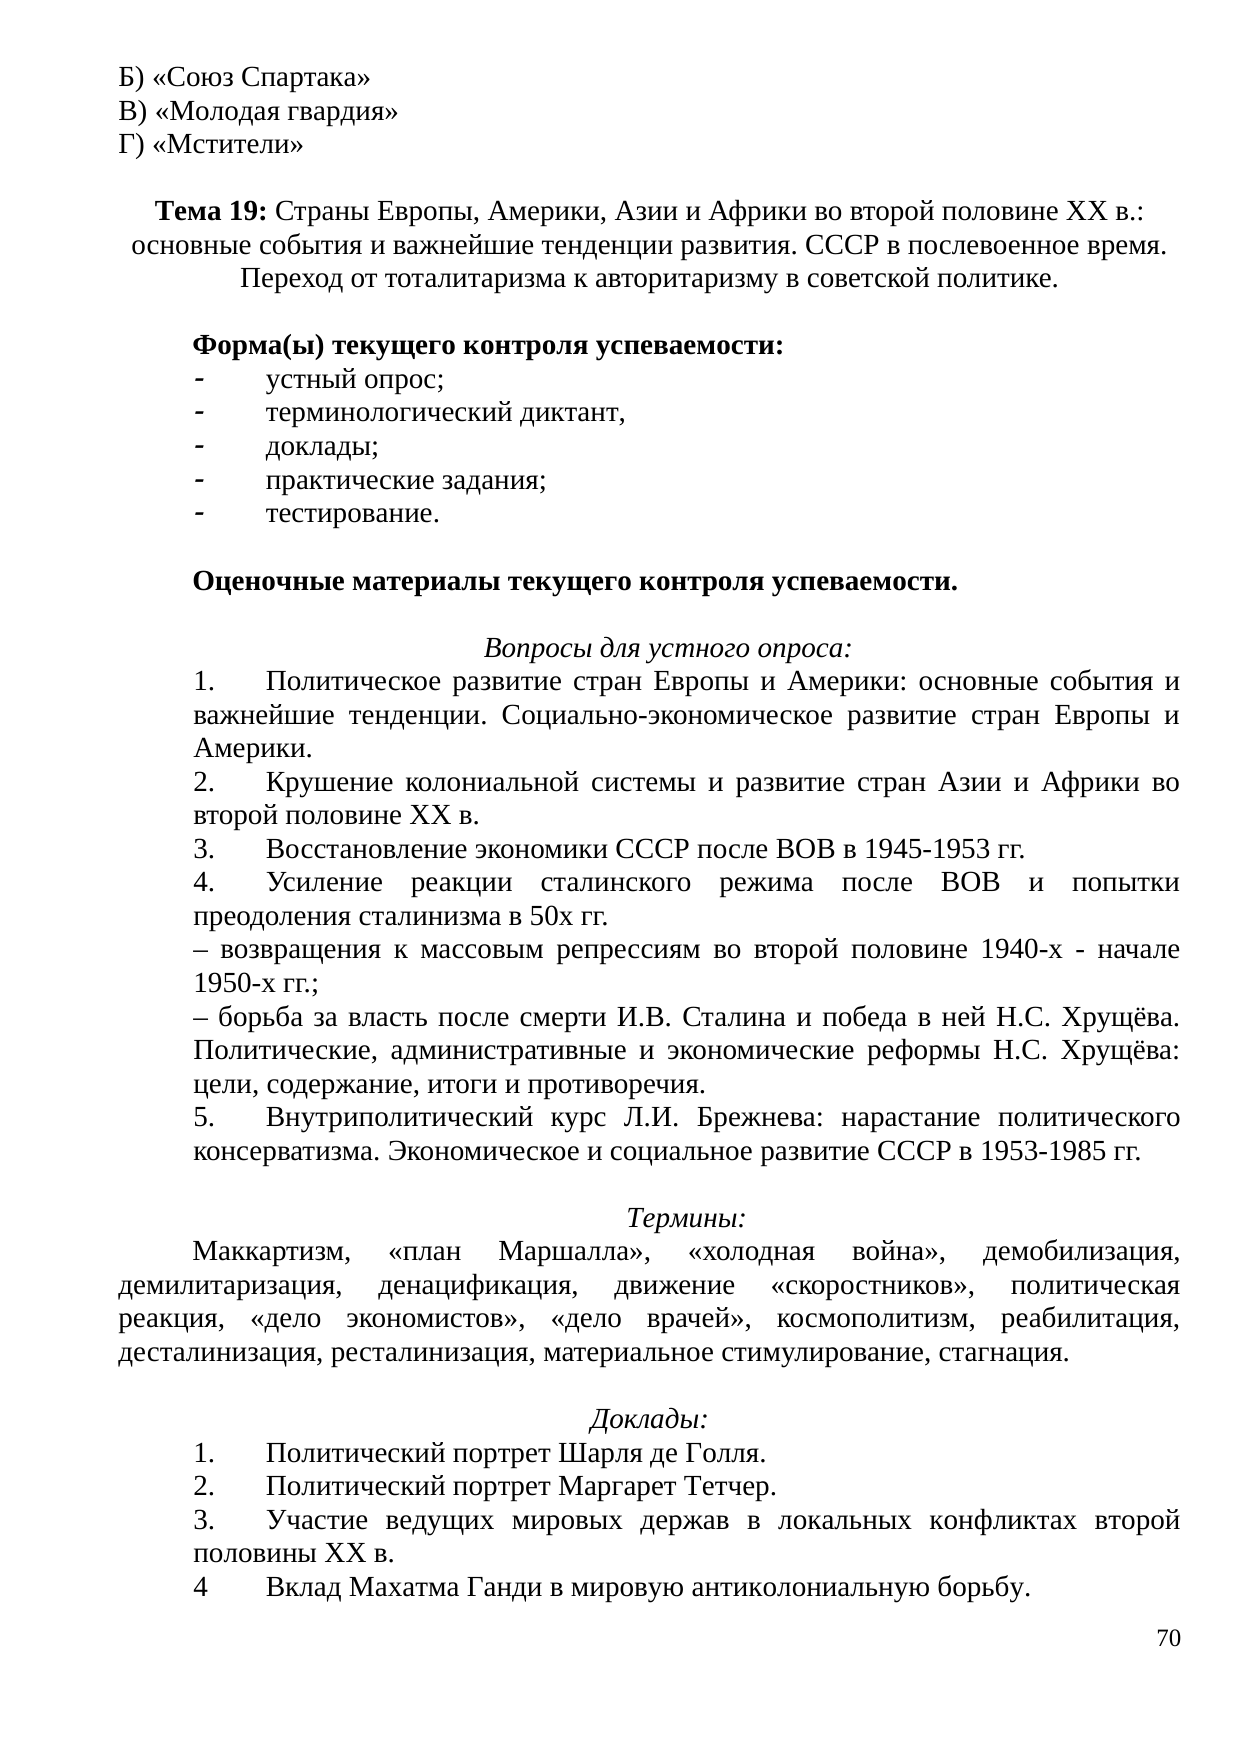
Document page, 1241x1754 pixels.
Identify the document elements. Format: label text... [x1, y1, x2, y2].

text – борьба за власть после смерти И.В. Сталина и победа в ней Н.С. Хрущёва. Политические, административные и экономические реформы Н.С. Хрущёва: цели, содержание, итоги и противоречия. [193, 999, 1181, 1099]
text 4 Вклад Махатма Ганди в мировую антиколониальную борьбу. [193, 1569, 1181, 1602]
text – возвращения к массовым репрессиям во второй половине 1940-х - начале 1950-х гг.; [193, 932, 1181, 999]
list практические задания; [118, 462, 1181, 496]
text Б) «Союз Спартака» [118, 59, 1181, 93]
text В) «Молодая гвардия» [118, 93, 1181, 126]
text 1. Политический портрет Шарля де Голля. [193, 1435, 1181, 1468]
text 2. Крушение колониальной системы и развитие стран Азии и Африки во второй половине ХХ в. [193, 764, 1181, 831]
list терминологический диктант, [118, 394, 1181, 428]
text 4. Усиление реакции сталинского режима после ВОВ и попытки преодоления сталинизма в 50х гг. [193, 864, 1181, 932]
text 3. Восстановление экономики СССР после ВОВ в 1945-1953 гг. [193, 831, 1181, 864]
text Г) «Мстители» [118, 126, 1181, 160]
text 2. Политический портрет Маргарет Тетчер. [193, 1468, 1181, 1502]
text Тема 19: Страны Европы, Америки, Азии и Африки во второй половине ХХ в.: основные события и важнейшие тенденции развития. СССР в послевоенное время. Переход от тоталитаризма к авторитаризму в советской политике. [118, 193, 1181, 294]
text Оценочные материалы текущего контроля успеваемости. [118, 563, 1181, 596]
text Вопросы для устного опроса: [156, 630, 1181, 663]
list тестирование. [118, 496, 1181, 529]
text Доклады: [118, 1401, 1181, 1435]
text 5. Внутриполитический курс Л.И. Брежнева: нарастание политического консерватизма. Экономическое и социальное развитие СССР в 1953-1985 гг. [193, 1099, 1181, 1166]
text Термины: [118, 1200, 1181, 1233]
text Маккартизм, «план Маршалла», «холодная война», демобилизация, демилитаризация, денацификация, движение «скоростников», политическая реакция, «дело экономистов», «дело врачей», космополитизм, реабилитация, десталинизация, ресталинизация, материальное стимулирование, стагнация. [118, 1233, 1181, 1368]
text Форма(ы) текущего контроля успеваемости: [118, 327, 1181, 361]
list доклады; [118, 428, 1181, 462]
text 3. Участие ведущих мировых держав в локальных конфликтах второй половины ХХ в. [193, 1502, 1181, 1569]
text 1. Политическое развитие стран Европы и Америки: основные события и важнейшие тенденции. Социально-экономическое развитие стран Европы и Америки. [193, 663, 1181, 764]
list устный опрос; [118, 361, 1181, 394]
